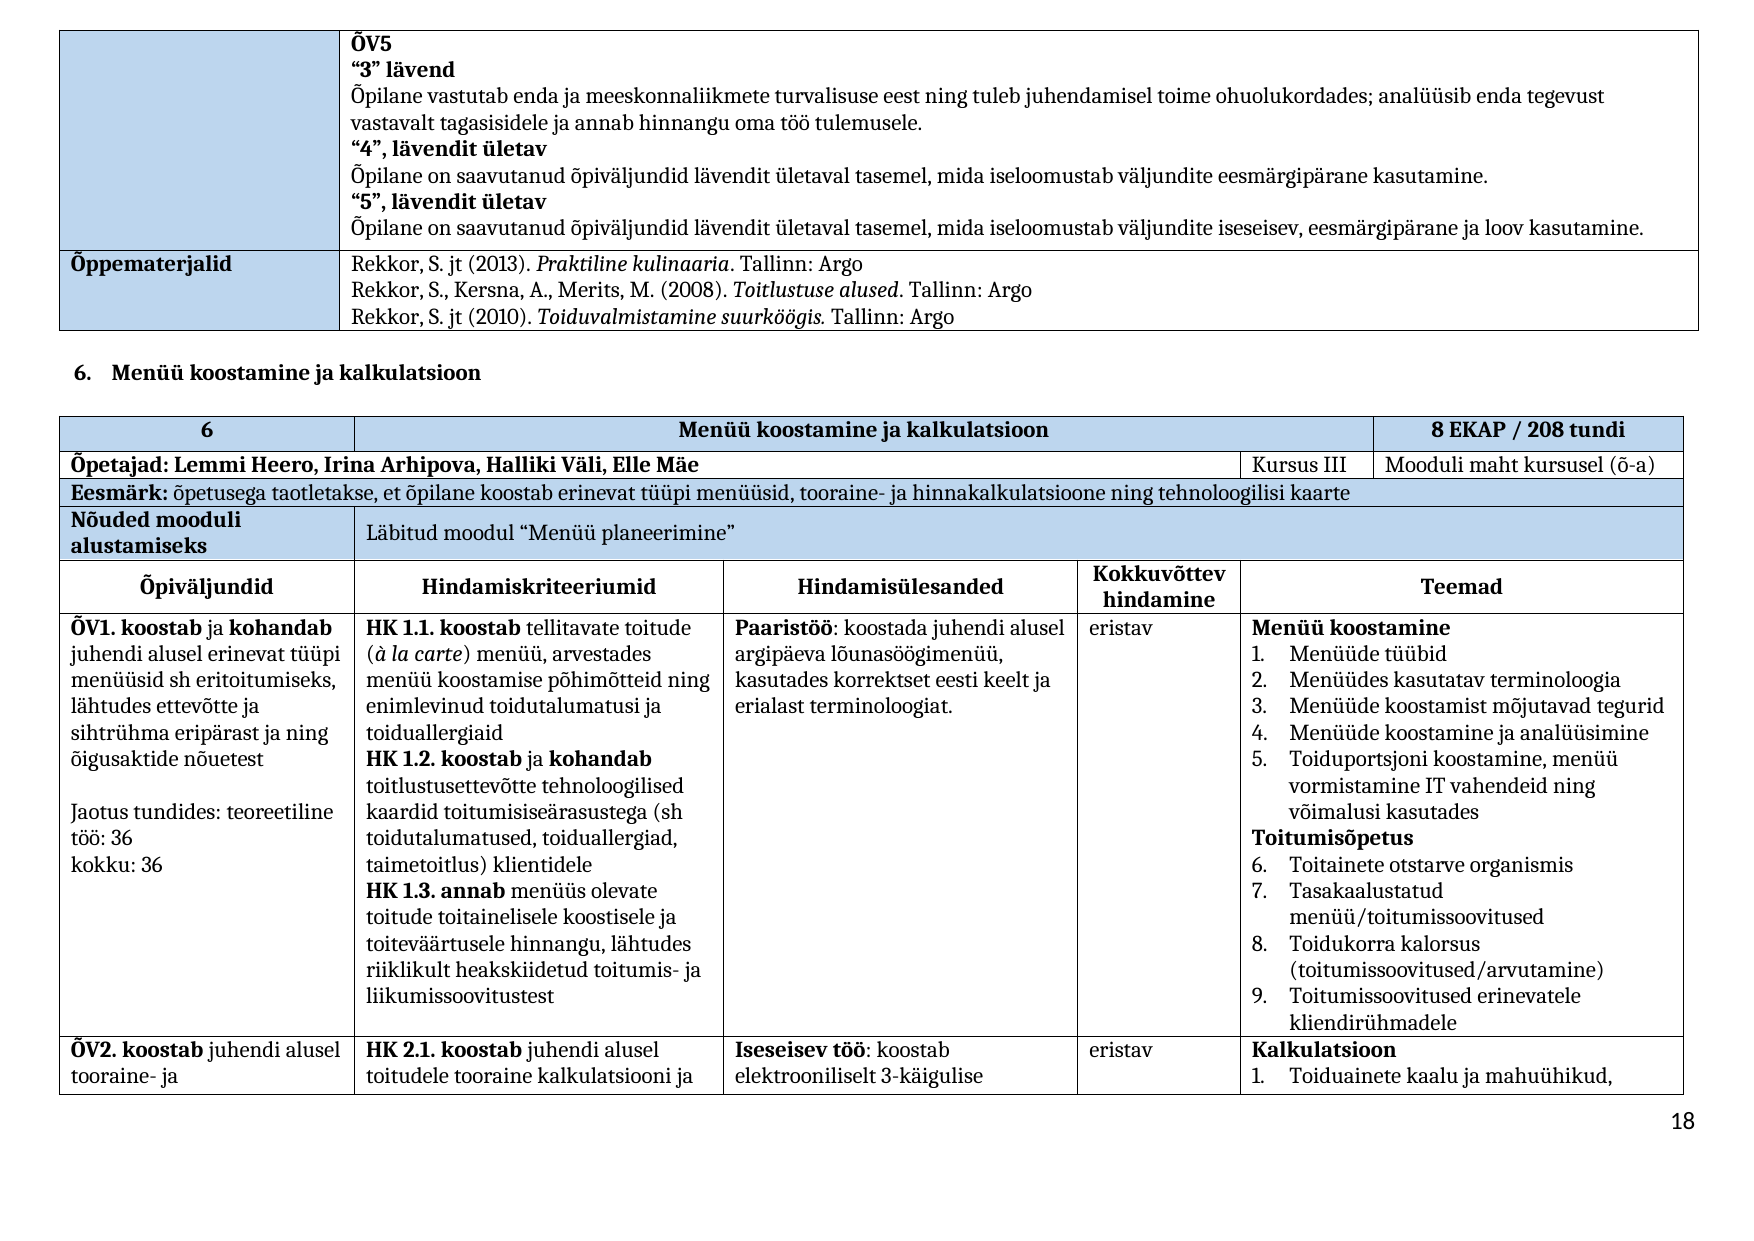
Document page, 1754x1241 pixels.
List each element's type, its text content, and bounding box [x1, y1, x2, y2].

table_cell Eesmärk: õpetusega taotletakse, et õpilane koostab erinevat tüüpi menüüsid, tooraine- ja hinnakalkulatsioone ning tehnoloogilisi kaarte [60, 479, 1683, 506]
table_header 6 [60, 417, 354, 451]
subtitle Menüü koostamine ja kalkulatsioon [74, 360, 1695, 386]
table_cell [724, 1037, 1077, 1093]
table_cell Õpiväljundid [60, 561, 354, 613]
table_cell Teemad [1241, 561, 1683, 613]
table_cell Õppematerjalid [60, 251, 339, 330]
table_cell Hindamiskriteeriumid [355, 561, 723, 613]
table_cell Paaristöö: koostada juhendi alusel argipäeva lõunasöögimenüü, kasutades korrektset eesti keelt ja erialast terminoloogiat. [724, 614, 1077, 1036]
table_cell ÕV1. koostab ja kohandab juhendi alusel erinevat tüüpi menüüsid sh eritoitumiseks, lähtudes ettevõtte ja sihtrühma eripärast ja ning õigusaktide nõuetest Jaotus tundides: teoreetiline töö: 36 kokku: 36 [60, 614, 354, 1036]
table_cell Nõuded mooduli alustamiseks [60, 507, 354, 559]
table_cell Õpetajad: Lemmi Heero, Irina Arhipova, Halliki Väli, Elle Mäe [60, 452, 1240, 478]
table_cell eristav [1078, 614, 1240, 1036]
table_cell eristav [1078, 1037, 1240, 1093]
table_cell ÕV5 “3” lävend Õpilane vastutab enda ja meeskonnaliikmete turvalisuse eest ning tuleb juhendamisel toime ohuolukordades; analüüsib enda tegevust vastavalt tagasisidele ja annab hinnangu oma töö tulemusele. “4”, lävendit ületav Õpilane on saavutanud õpiväljundid lävendit ületaval tasemel, mida iseloomustab väljundite eesmärgipärane kasutamine. “5”, lävendit ületav Õpilane on saavutanud õpiväljundid lävendit ületaval tasemel, mida iseloomustab väljundite iseseisev, eesmärgipärane ja loov kasutamine. [340, 31, 1698, 250]
table_cell HK 1.1. koostab tellitavate toitude (à la carte) menüü, arvestades menüü koostamise põhimõtteid ning enimlevinud toidutalumatusi ja toiduallergiaid HK 1.2. koostab ja kohandab toitlustusettevõtte tehnoloogilised kaardid toitumisiseärasustega (sh toidutalumatused, toiduallergiad, taimetoitlus) klientidele HK 1.3. annab menüüs olevate toitude toitainelisele koostisele ja toiteväärtusele hinnangu, lähtudes riiklikult heakskiidetud toitumis- ja liikumissoovitustest [355, 614, 723, 1036]
table_cell Kokkuvõttev hindamine [1078, 561, 1240, 613]
table_cell Rekkor, S. jt (2013). Praktiline kulinaaria. Tallinn: Argo Rekkor, S., Kersna, A., Merits, M. (2008). Toitlustuse alused. Tallinn: Argo Rekkor, S. jt (2010). Toiduvalmistamine suurköögis. Tallinn: Argo [340, 251, 1698, 330]
table_cell Mooduli maht kursusel (õ-a) [1374, 452, 1683, 478]
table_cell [60, 1037, 354, 1093]
table_cell Läbitud moodul “Menüü planeerimine” [355, 507, 1683, 559]
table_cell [355, 1037, 723, 1093]
table_cell Kursus III [1241, 452, 1373, 478]
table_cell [1241, 1037, 1683, 1093]
table_cell Menüü koostamine Menüüde tüübid Menüüdes kasutatav terminoloogia Menüüde koostamist mõjutavad tegurid Menüüde koostamine ja analüüsimine Toiduportsjoni koostamine, menüü vormistamine IT vahendeid ning võimalusi kasutades Toitumisõpetus Toitainete otstarve organismis Tasakaalustatud menüü/toitumissoovitused Toidukorra kalorsus (toitumissoovitused/arvutamine) Toitumissoovitused erinevatele kliendirühmadele [1241, 614, 1683, 1036]
table_cell Hindamisülesanded [724, 561, 1077, 613]
table_header 8 EKAP / 208 tundi [1374, 417, 1683, 451]
table_cell [60, 31, 339, 250]
table_header Menüü koostamine ja kalkulatsioon [355, 417, 1373, 451]
